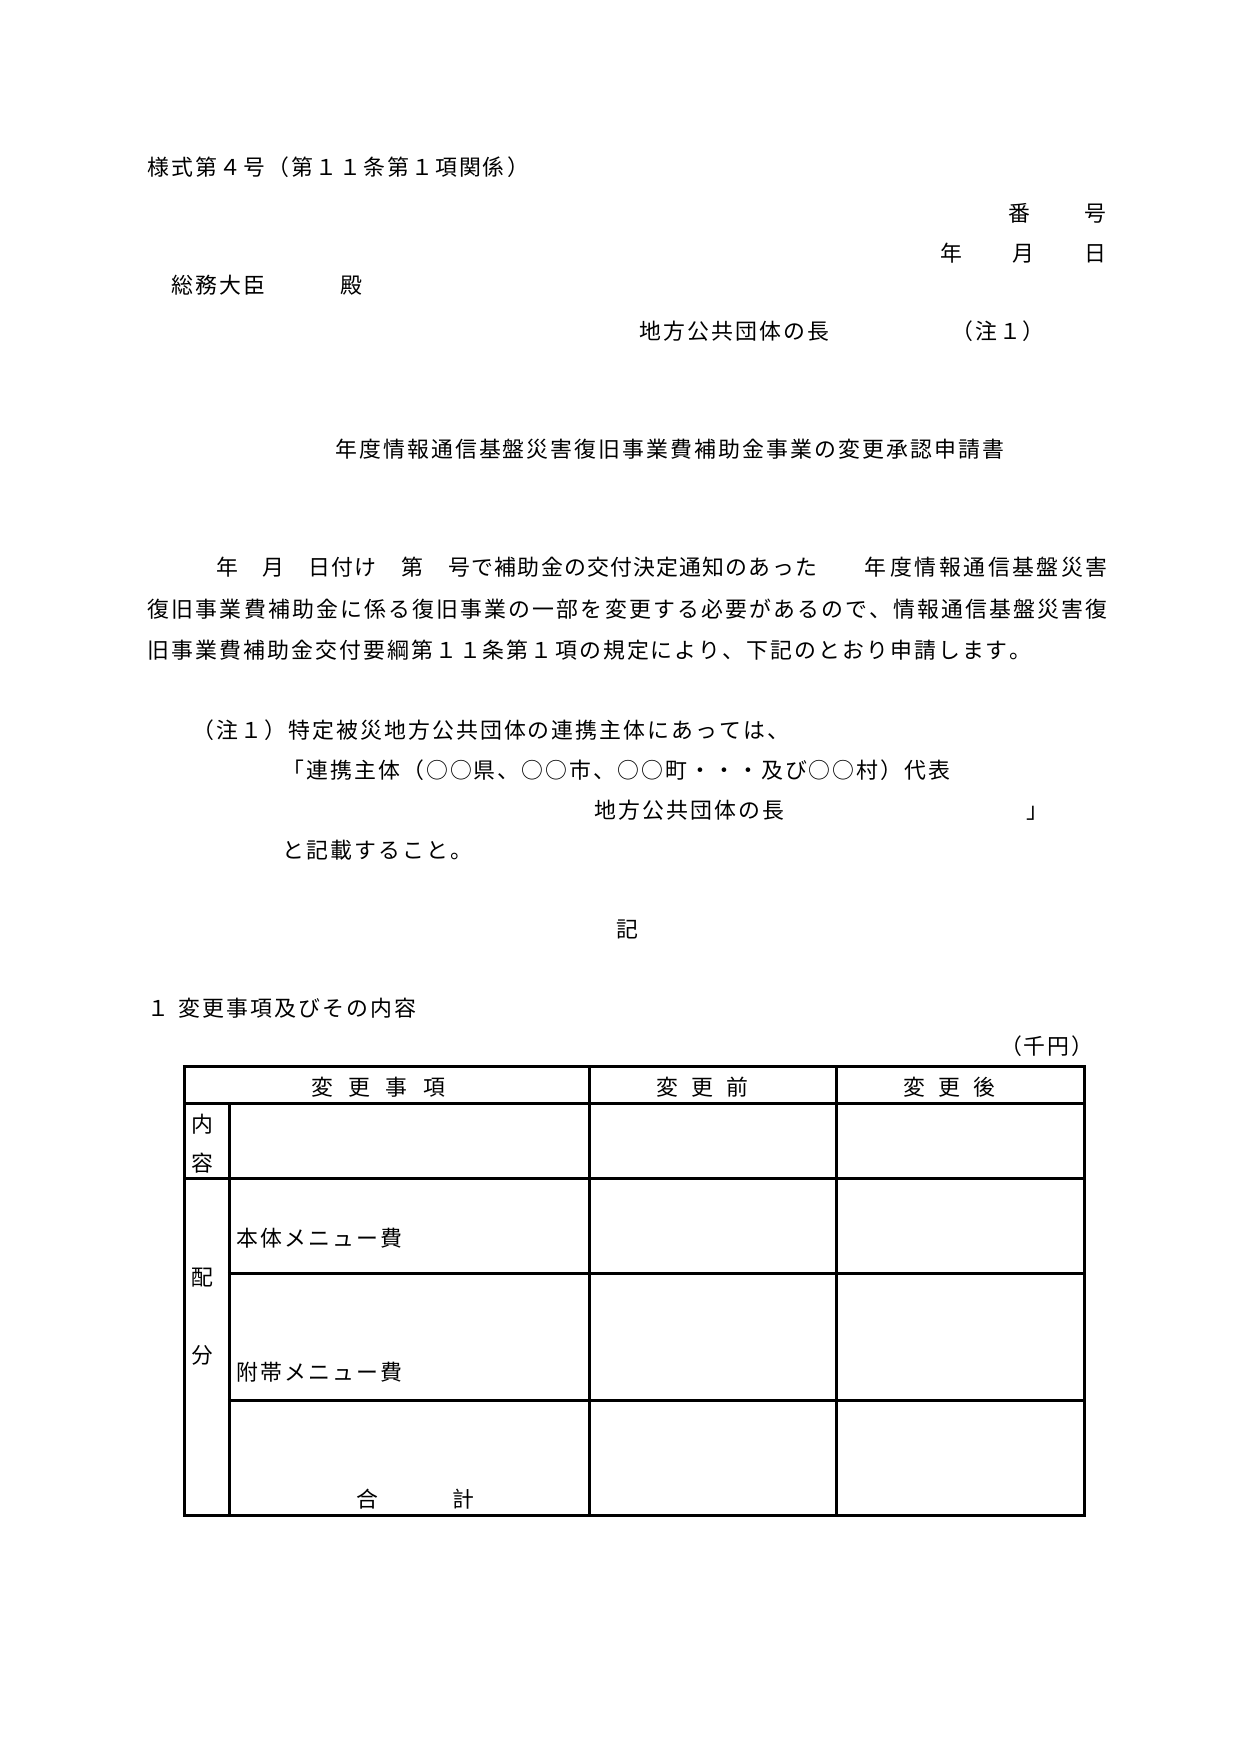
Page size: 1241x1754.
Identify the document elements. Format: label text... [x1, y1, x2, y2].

text 年 月 日付け 第 号で補助金の交付決定通知のあった 年度情報通信基盤災害復旧事業費補助金に係る復旧事業の一部を変更する必要があるので、情報通信基盤災害復旧事業費補助金交付要綱第１１条第１項の規定により、下記のとおり申請します。 [148, 550, 1108, 664]
table_cell [838, 1105, 1083, 1177]
table_cell 合 計 [231, 1402, 588, 1514]
table_cell [591, 1180, 835, 1272]
table_header 変 更 後 [838, 1068, 1083, 1102]
text （千円） [1000, 1031, 1186, 1061]
table_cell 本体メニュー費 [231, 1180, 588, 1272]
text 番 号 [623, 196, 1106, 228]
table_cell 附帯メニュー費 [231, 1275, 588, 1399]
text 記 [131, 912, 1122, 943]
text と記載すること。 [282, 833, 1186, 865]
text 「連携主体（○○県、○○市、○○町・・・及び○○村）代表 [282, 753, 1186, 784]
table_cell 内 容 [186, 1105, 228, 1177]
table_cell [838, 1402, 1083, 1514]
text 様式第４号（第１１条第１項関係） [148, 152, 536, 182]
table_cell [591, 1275, 835, 1399]
text 年度情報通信基盤災害復旧事業費補助金事業の変更承認申請書 [131, 432, 1186, 464]
text １ 変更事項及びその内容 [148, 991, 1186, 1022]
text 地方公共団体の長 （注１） [639, 314, 1186, 346]
table_header 変 更 前 [591, 1068, 835, 1102]
text 地方公共団体の長 」 [594, 793, 1186, 824]
table_cell [838, 1180, 1083, 1272]
table_cell [231, 1105, 588, 1177]
text 年 月 日 [623, 236, 1106, 268]
table_cell [591, 1105, 835, 1177]
table_cell [591, 1402, 835, 1514]
table_header 変 更 事 項 [186, 1068, 588, 1102]
text （注１）特定被災地方公共団体の連携主体にあっては、 [193, 713, 1186, 744]
table_cell 配分 [186, 1180, 228, 1514]
table_cell [838, 1275, 1083, 1399]
text 総務大臣 殿 [172, 268, 536, 300]
